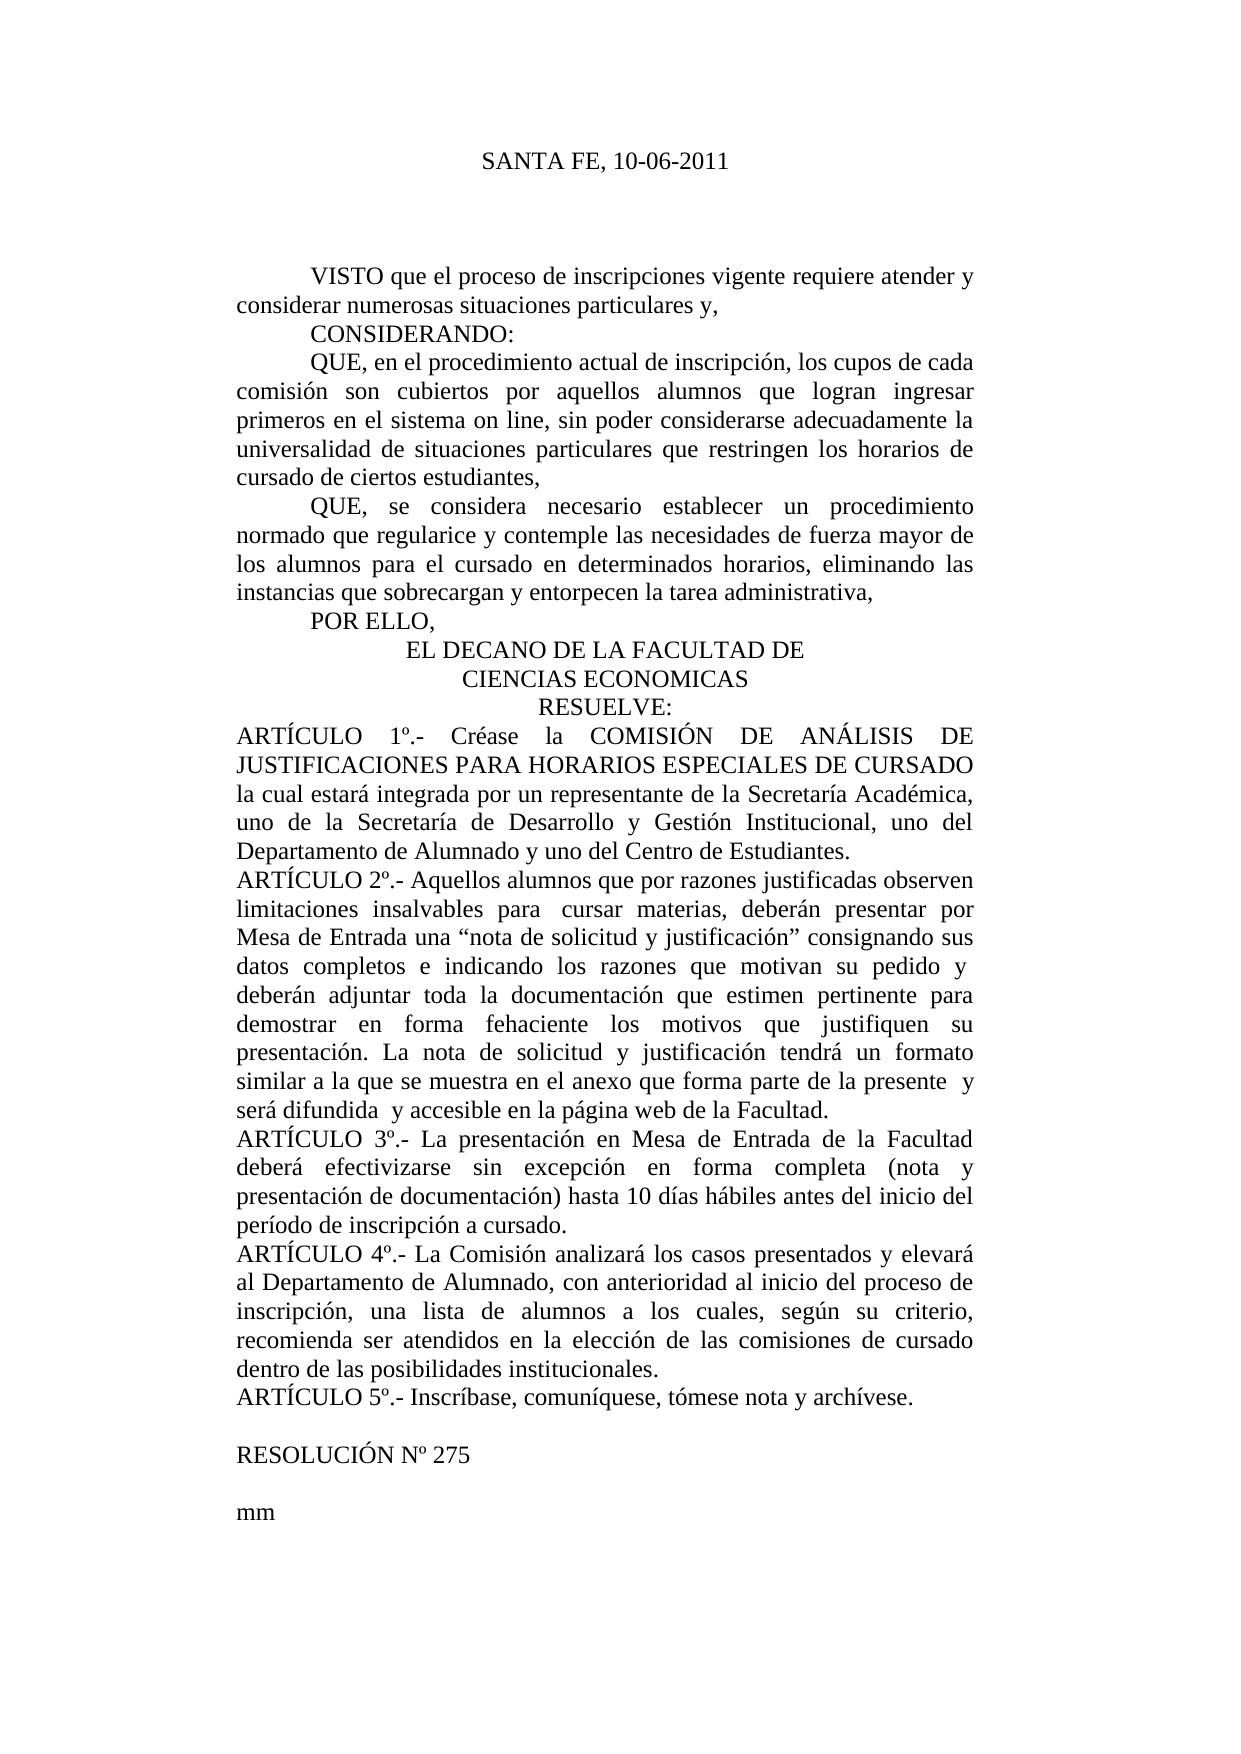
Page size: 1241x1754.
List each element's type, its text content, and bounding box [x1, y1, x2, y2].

text ARTÍCULO 4º.- La Comisión analizará los casos presentados y elevará al Departamento de Alumnado, con anterioridad al inicio del proceso de inscripción, una lista de alumnos a los cuales, según su criterio, recomienda ser atendidos en la elección de las comisiones de cursado dentro de las posibilidades institucionales. [236, 1239, 974, 1382]
text QUE, en el procedimiento actual de inscripción, los cupos de cada comisión son cubiertos por aquellos alumnos que logran ingresar primeros en el sistema on line, sin poder considerarse adecuadamente la universalidad de situaciones particulares que restringen los horarios de cursado de ciertos estudiantes, [236, 347, 974, 491]
text RESUELVE: [236, 692, 974, 721]
text ARTÍCULO 1º.- Créase la COMISIÓN DE ANÁLISIS DE JUSTIFICACIONES PARA HORARIOS ESPECIALES DE CURSADO la cual estará integrada por un representante de la Secretaría Académica, uno de la Secretaría de Desarrollo y Gestión Institucional, uno del Departamento de Alumnado y uno del Centro de Estudiantes. [236, 721, 974, 865]
text CONSIDERANDO: [236, 319, 974, 347]
text mm [236, 1497, 974, 1526]
text VISTO que el proceso de inscripciones vigente requiere atender y considerar numerosas situaciones particulares y, [236, 261, 974, 319]
text QUE, se considera necesario establecer un procedimiento normado que regularice y contemple las necesidades de fuerza mayor de los alumnos para el cursado en determinados horarios, eliminando las instancias que sobrecargan y entorpecen la tarea administrativa, [236, 491, 974, 606]
text ARTÍCULO 3º.- La presentación en Mesa de Entrada de la Facultad deberá efectivizarse sin excepción en forma completa (nota y presentación de documentación) hasta 10 días hábiles antes del inicio del período de inscripción a cursado. [236, 1124, 974, 1239]
text ARTÍCULO 5º.- Inscríbase, comuníquese, tómese nota y archívese. [236, 1382, 974, 1411]
text CIENCIAS ECONOMICAS [236, 664, 974, 692]
text ARTÍCULO 2º.- Aquellos alumnos que por razones justificadas observen limitaciones insalvables para cursar materias, deberán presentar por Mesa de Entrada una “nota de solicitud y justificación” consignando sus datos completos e indicando los razones que motivan su pedido y deberán adjuntar toda la documentación que estimen pertinente para demostrar en forma fehaciente los motivos que justifiquen su presentación. La nota de solicitud y justificación tendrá un formato similar a la que se muestra en el anexo que forma parte de la presente y será difundida y accesible en la página web de la Facultad. [236, 865, 974, 1124]
text RESOLUCIÓN Nº 275 [236, 1440, 974, 1469]
text POR ELLO, [236, 606, 974, 635]
text EL DECANO DE LA FACULTAD DE [236, 635, 974, 664]
text SANTA FE, 10-06-2011 [236, 146, 974, 175]
